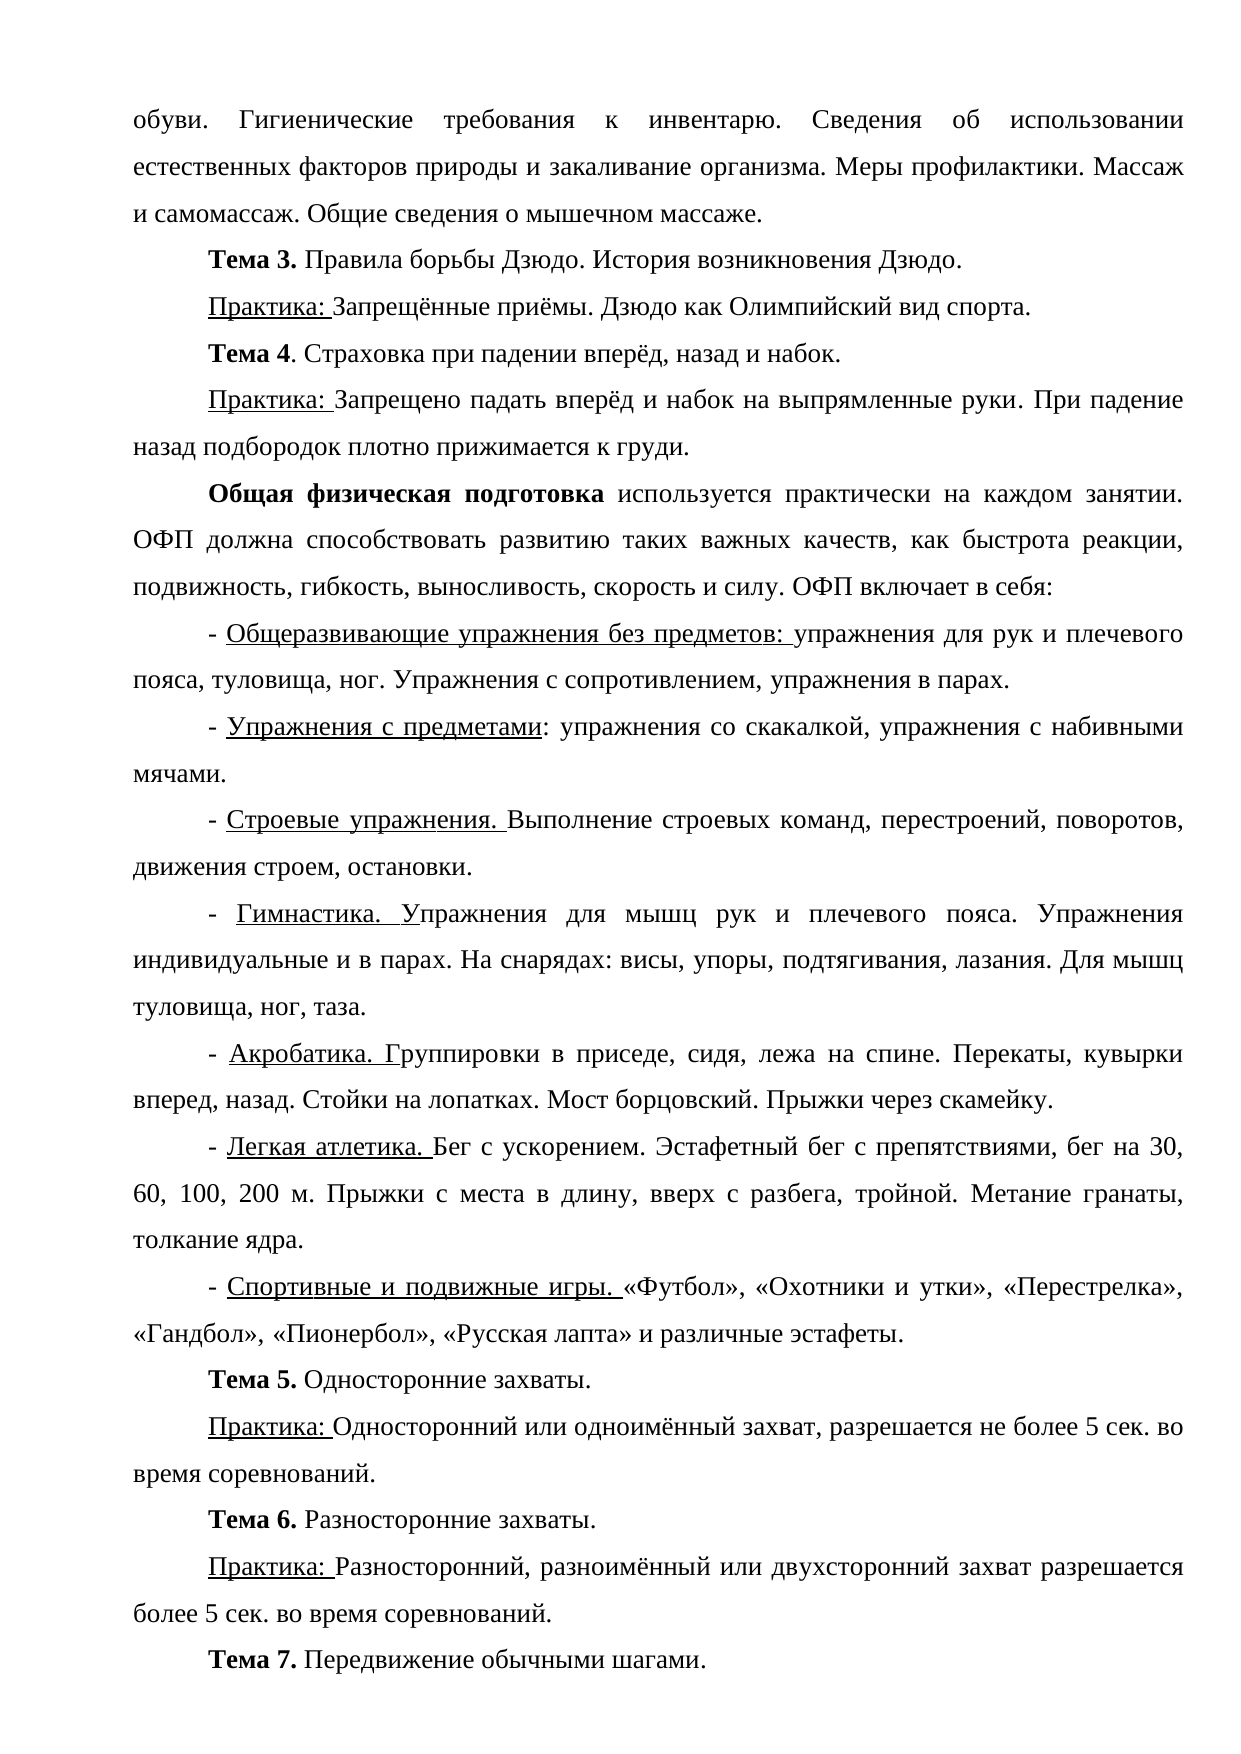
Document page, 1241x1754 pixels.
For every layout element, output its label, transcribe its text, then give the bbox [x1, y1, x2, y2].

text Тема 4. Страховка при падении вперёд, назад и набок. [133, 337, 1183, 368]
text - Гимнастика. Упражнения для мышц рук и плечевого пояса. Упражнения индивидуальные и в парах. На снарядах: висы, упоры, подтягивания, лазания. Для мышц туловища, ног, таза. [133, 897, 1183, 1021]
text Общая физическая подготовка используется практически на каждом занятии. ОФП должна способствовать развитию таких важных качеств, как быстрота реакции, подвижность, гибкость, выносливость, скорость и силу. ОФП включает в себя: [133, 477, 1183, 601]
text - Легкая атлетика. Бег с ускорением. Эстафетный бег с препятствиями, бег на 30, 60, 100, 200 м. Прыжки с места в длину, вверх с разбега, тройной. Метание гранаты, толкание ядра. [133, 1130, 1183, 1254]
text Тема 7. Передвижение обычными шагами. [133, 1643, 1183, 1674]
text Практика: Запрещено падать вперёд и набок на выпрямленные руки. При падение назад подбородок плотно прижимается к груди. [133, 383, 1183, 461]
text - Строевые упражнения. Выполнение строевых команд, перестроений, поворотов, движения строем, остановки. [133, 803, 1183, 881]
text Практика: Односторонний или одноимённый захват, разрешается не более 5 сек. во время соревнований. [133, 1410, 1183, 1488]
text - Общеразвивающие упражнения без предметов: упражнения для рук и плечевого пояса, туловища, ног. Упражнения с сопротивлением, упражнения в парах. [133, 617, 1183, 694]
text Практика: Запрещённые приёмы. Дзюдо как Олимпийский вид спорта. [133, 290, 1183, 321]
text Тема 5. Односторонние захваты. [133, 1363, 1183, 1394]
text - Спортивные и подвижные игры. «Футбол», «Охотники и утки», «Перестрелка», «Гандбол», «Пионербол», «Русская лапта» и различные эстафеты. [133, 1270, 1183, 1348]
text Тема 6. Разносторонние захваты. [133, 1503, 1183, 1534]
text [133, 103, 1183, 228]
text Тема 3. Правила борьбы Дзюдо. История возникновения Дзюдо. [133, 243, 1183, 274]
text - Упражнения с предметами: упражнения со скакалкой, упражнения с набивными мячами. [133, 710, 1183, 788]
text - Акробатика. Группировки в приседе, сидя, лежа на спине. Перекаты, кувырки вперед, назад. Стойки на лопатках. Мост борцовский. Прыжки через скамейку. [133, 1037, 1183, 1114]
text Практика: Разносторонний, разноимённый или двухсторонний захват разрешается более 5 сек. во время соревнований. [133, 1550, 1183, 1628]
